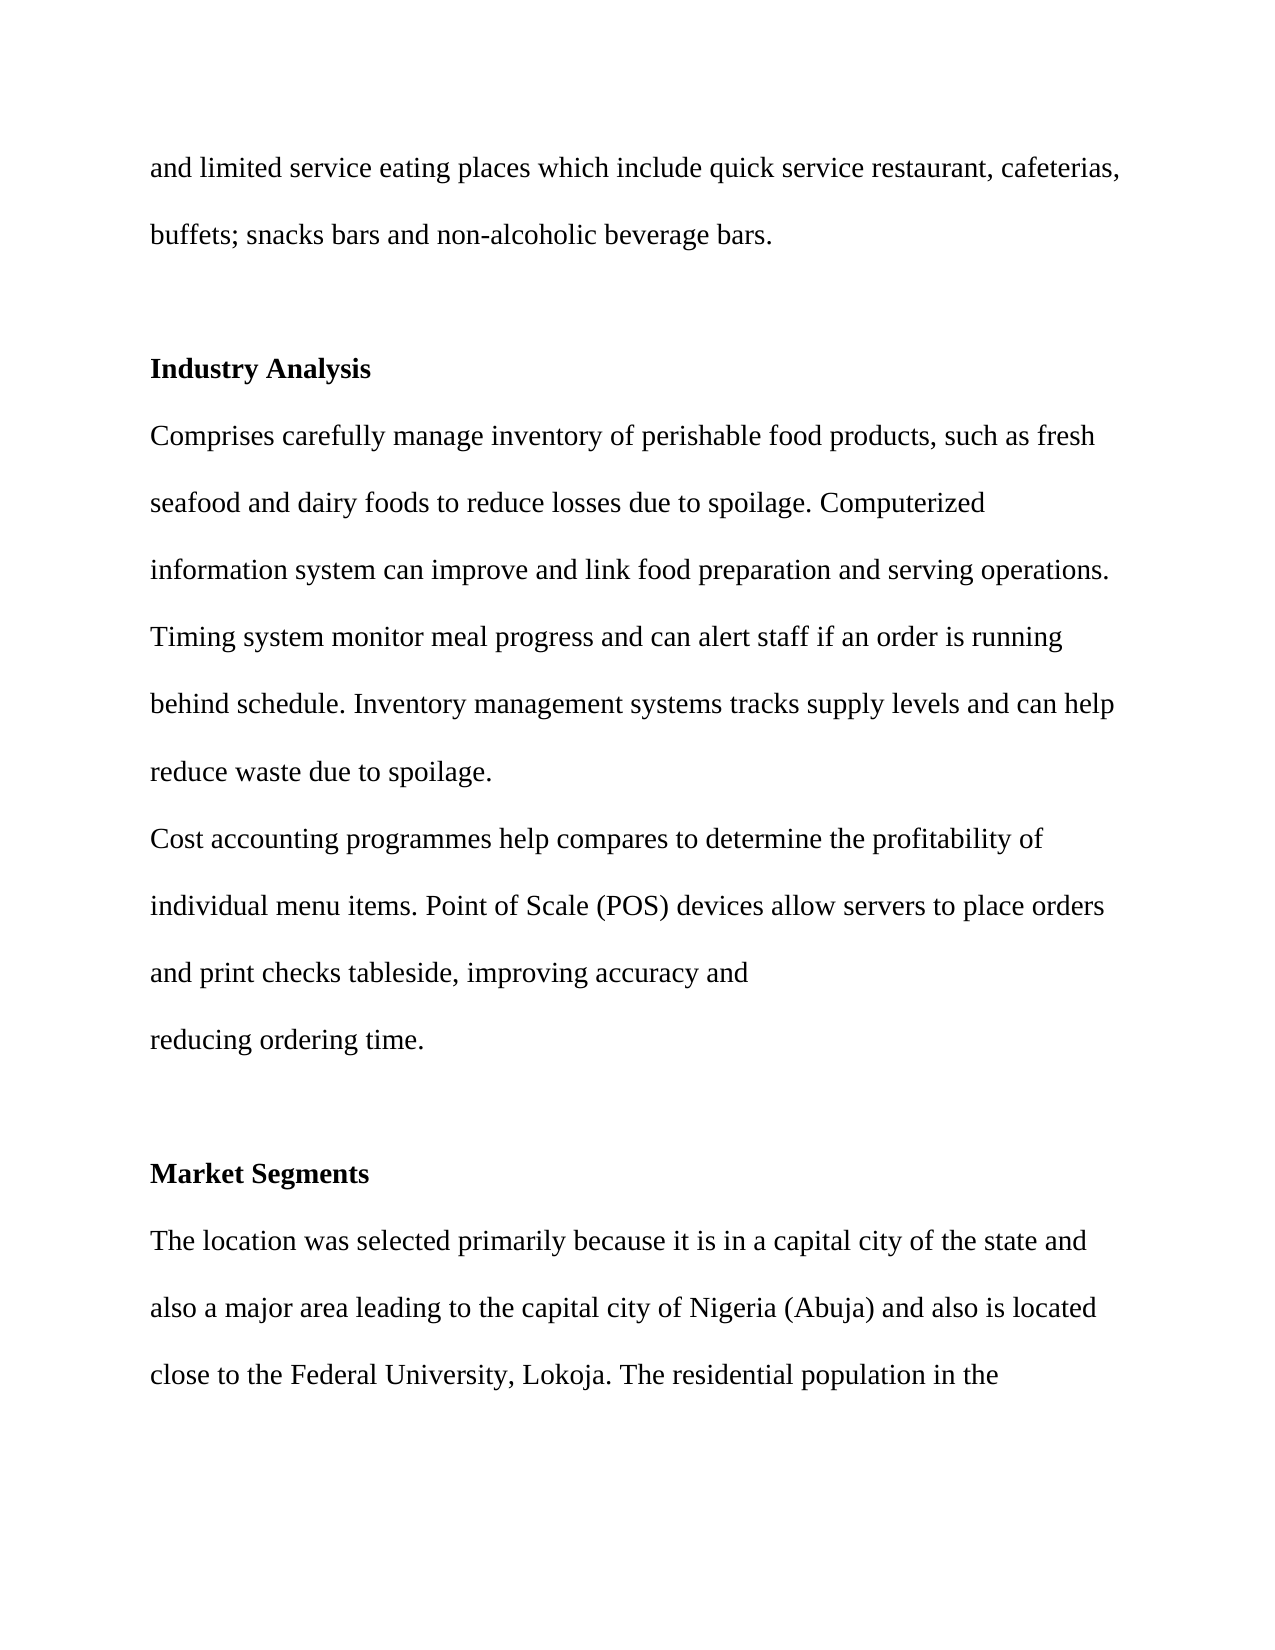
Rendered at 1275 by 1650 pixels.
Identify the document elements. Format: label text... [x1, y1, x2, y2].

text Cost accounting programmes help compares to determine the profitability of individual menu items. Point of Scale (POS) devices allow servers to place orders and print checks tableside, improving accuracy and [150, 821, 1125, 988]
text Comprises carefully manage inventory of perishable food products, such as fresh seafood and dairy foods to reduce losses due to spoilage. Computerized information system can improve and link food preparation and serving operations. Timing system monitor meal progress and can alert staff if an order is running behind schedule. Inventory management systems tracks supply levels and can help reduce waste due to spoilage. [150, 418, 1125, 787]
text reducing ordering time. [150, 1022, 1125, 1056]
text Market Segments [150, 1156, 1125, 1190]
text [150, 150, 1125, 251]
text Industry Analysis [150, 351, 1125, 385]
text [150, 1223, 1125, 1391]
